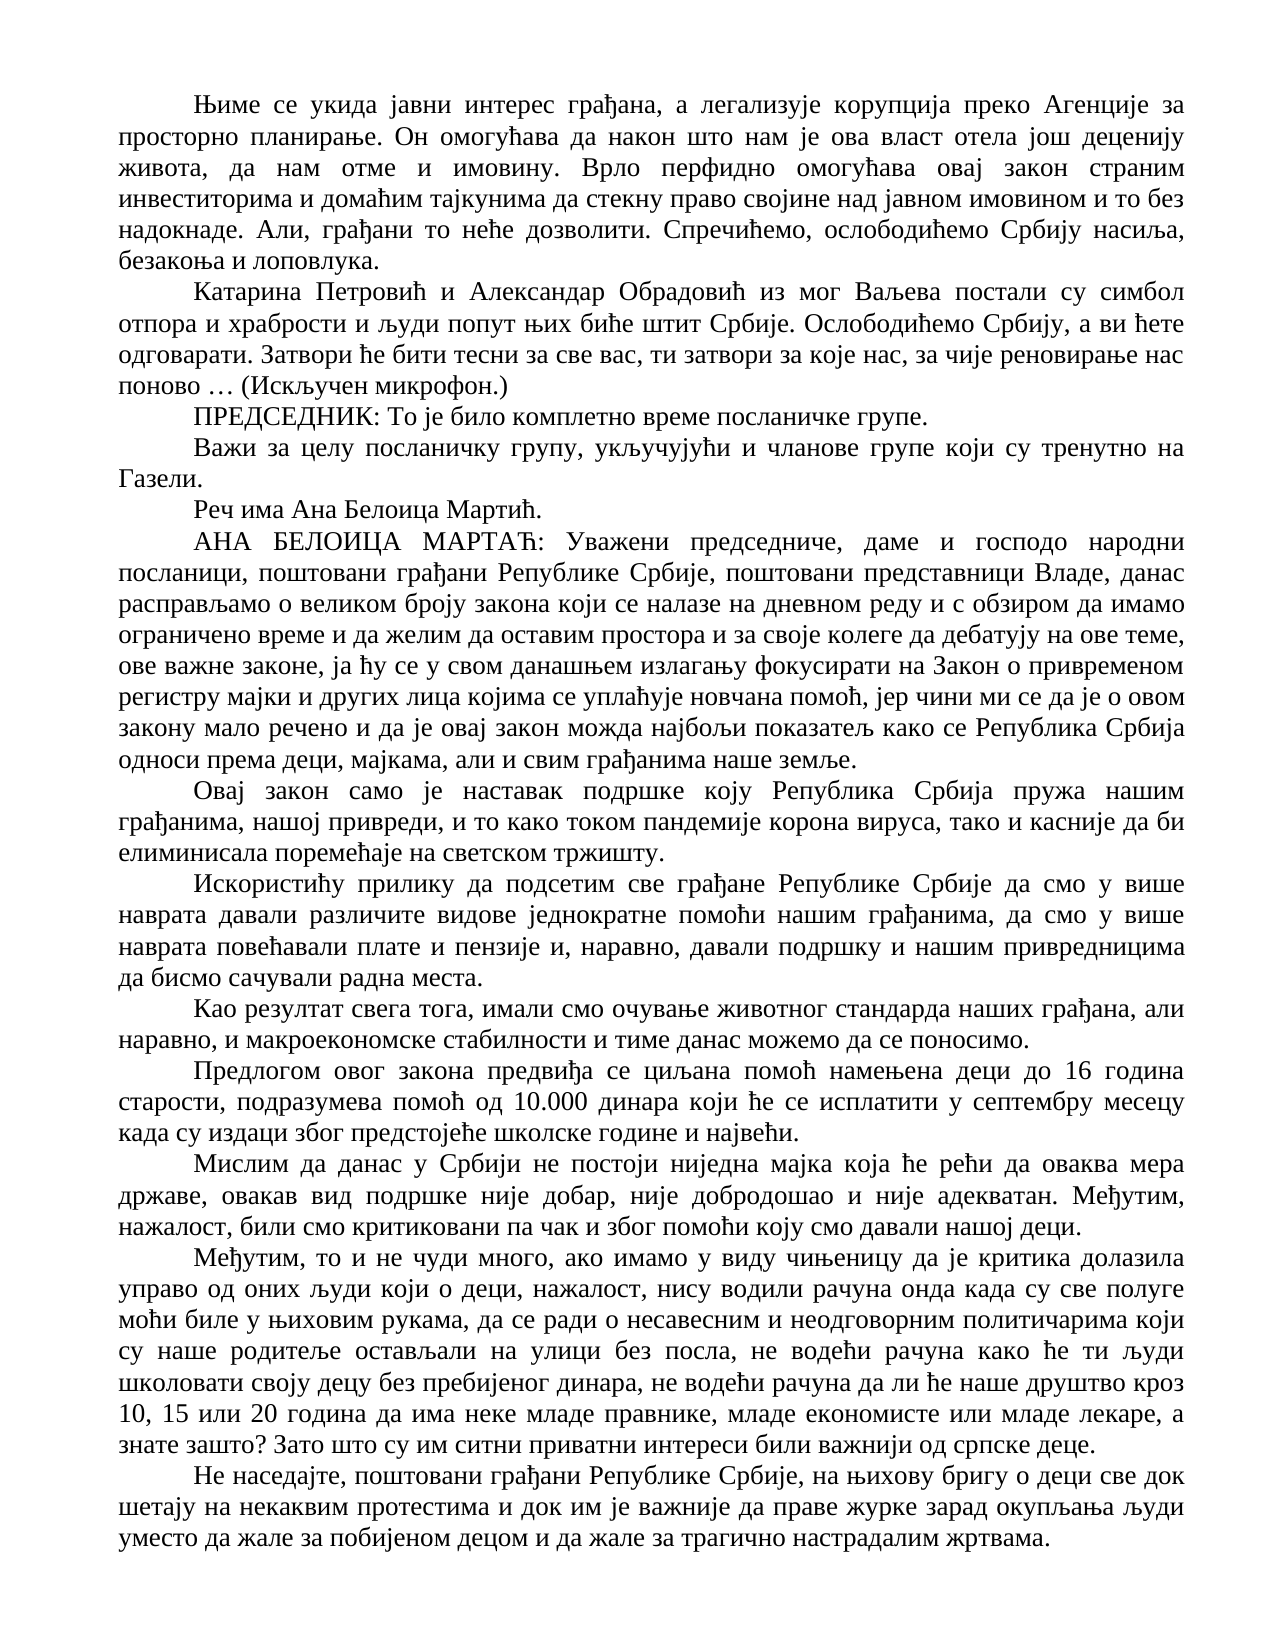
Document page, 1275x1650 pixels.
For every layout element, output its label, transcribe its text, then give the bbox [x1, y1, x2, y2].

text ПРЕДСЕДНИК: То је било комплетно време посланичке групе. [118, 400, 1186, 431]
text Овај закон само је наставак подршке коју Република Србија пружа нашим грађанима, нашој привреди, и то како током пандемије корона вируса, тако и касније да би елиминисала поремећаје на светском тржишту. [118, 774, 1186, 867]
text Мислим да данас у Србији не постоји ниједна мајка која ће рећи да оваква мера државе, овакав вид подршке није добар, није добродошао и није адекватан. Међутим, нажалост, били смо критиковани па чак и због помоћи коју смо давали нашој деци. [118, 1148, 1186, 1241]
text Катарина Петровић и Александар Обрадовић из мог Ваљева постали су симбол отпора и храбрости и људи попут њих биће штит Србије. Ослободићемо Србију, а ви ћете одговарати. Затвори ће бити тесни за све вас, ти затвори за које нас, за чије реновирање нас поново … (Искључен микрофон.) [118, 276, 1186, 400]
text Предлогом овог закона предвиђа се циљана помоћ намењена деци до 16 година старости, подразумева помоћ од 10.000 динара који ће се исплатити у септембру месецу када су издаци због предстојеће школске године и највећи. [118, 1054, 1186, 1148]
text Као резултат свега тога, имали смо очување животног стандарда наших грађана, али наравно, и макроекономске стабилности и тиме данас можемо да се поносимо. [118, 992, 1186, 1054]
text АНА БЕЛОИЦА МАРТАЋ: Уважени председниче, даме и господо народни посланици, поштовани грађани Републике Србије, поштовани представници Владе, данас расправљамо о великом броју закона који се налазе на дневном реду и с обзиром да имамо ограничено време и да желим да оставим простора и за своје колеге да дебатују на ове теме, ове важне законе, ја ћу се у свом данашњем излагању фокусирати на Закон о привременом регистру мајки и других лица којима се уплаћује новчана помоћ, јер чини ми се да је о овом закону мало речено и да је овај закон можда најбољи показатељ како се Република Србија односи према деци, мајкама, али и свим грађанима наше земље. [118, 525, 1186, 774]
text Искористићу прилику да подсетим све грађане Републике Србије да смо у више наврата давали различите видове једнократне помоћи нашим грађанима, да смо у више наврата повећавали плате и пензије и, наравно, давали подршку и нашим привредницима да бисмо сачували радна места. [118, 867, 1186, 992]
text Не наседајте, поштовани грађани Републике Србије, на њихову бригу о деци све док шетају на некаквим протестима и док им је важније да праве журке зарад окупљања људи уместо да жале за побијеном децом и да жале за трагично настрадалим жртвама. [118, 1459, 1186, 1552]
text Важи за целу посланичку групу, укључујући и чланове групе који су тренутно на Газели. [118, 431, 1186, 493]
text Међутим, то и не чуди много, ако имамо у виду чињеницу да је критика долазила управо од оних људи који о деци, нажалост, нису водили рачуна онда када су све полуге моћи биле у њиховим рукама, да се ради о несавесним и неодговорним политичарима који су наше родитеље остављали на улици без посла, не водећи рачуна како ће ти људи школовати своју децу без пребијеног динара, не водећи рачуна да ли ће наше друштво кроз 10, 15 или 20 година да има неке младе правнике, младе економисте или младе лекаре, а знате зашто? Зато што су им ситни приватни интереси били важнији од српске деце. [118, 1241, 1186, 1459]
text Њиме се укида јавни интерес грађана, а легализује корупција преко Агенције за просторно планирање. Он омогућава да након што нам је ова власт отела још деценију живота, да нам отме и имовину. Врло перфидно омогућава овај закон страним инвеститорима и домаћим тајкунима да стекну право својине над јавном имовином и то без надокнаде. Али, грађани то неће дозволити. Спречићемо, ослободићемо Србију насиља, безакоња и лоповлука. [118, 89, 1186, 276]
text Реч има Ана Белоица Мартић. [118, 493, 1186, 525]
